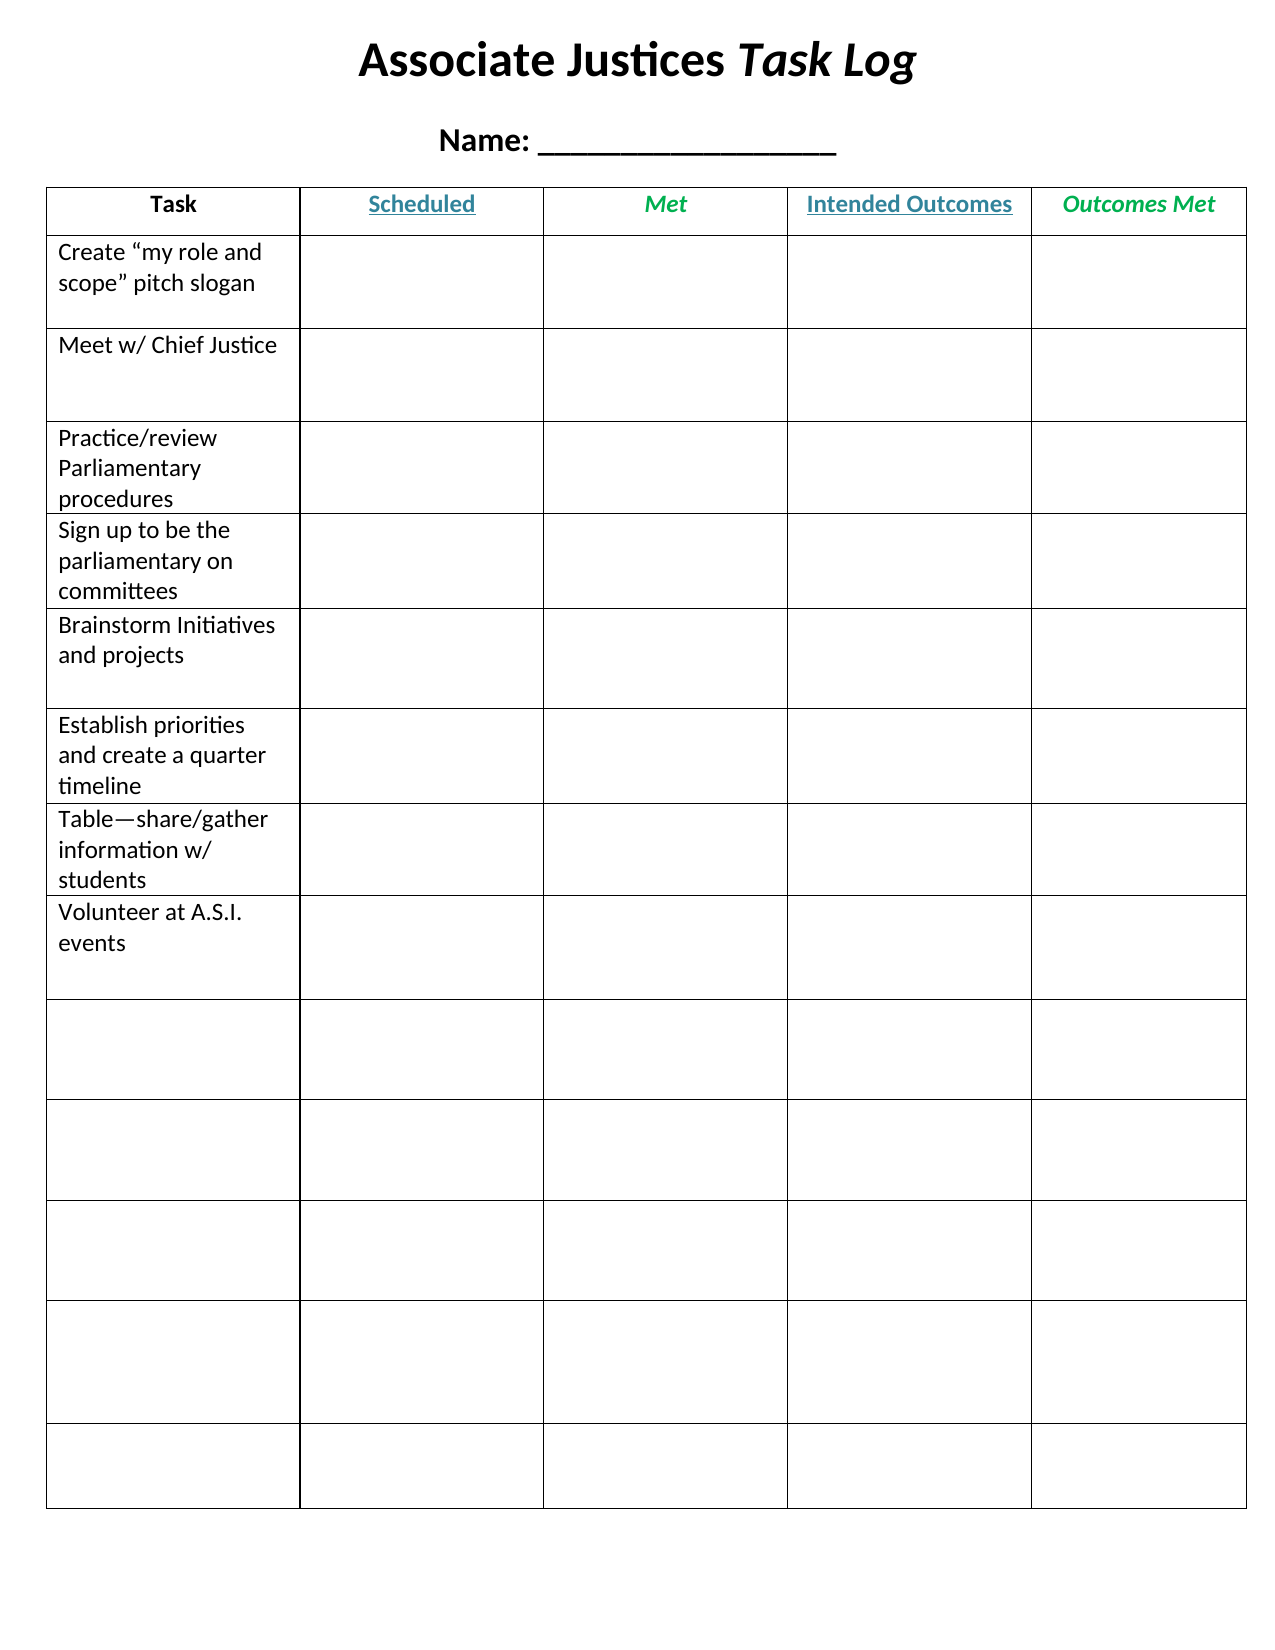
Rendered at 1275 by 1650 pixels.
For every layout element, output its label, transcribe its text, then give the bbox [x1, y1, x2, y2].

table_header Met [544, 188, 787, 235]
table_cell [544, 1000, 787, 1099]
table_cell [788, 896, 1031, 999]
table_cell [788, 1424, 1031, 1508]
table_header Task [47, 188, 299, 235]
table_cell Sign up to be the parliamentary on committees [47, 514, 299, 608]
table_cell [544, 1424, 787, 1508]
table_cell Meet w/ Chief Justice [47, 329, 299, 421]
table_cell Establish priorities and create a quarter timeline [47, 709, 299, 803]
table_cell [1032, 1000, 1246, 1099]
table_cell [788, 236, 1031, 328]
table_cell Brainstorm Initiatives and projects [47, 609, 299, 708]
table_cell [788, 1201, 1031, 1300]
table_cell Volunteer at A.S.I. events [47, 896, 299, 999]
table_cell [1032, 329, 1246, 421]
table_cell [47, 1100, 299, 1199]
table_cell [301, 1000, 543, 1099]
table_cell [1032, 1100, 1246, 1199]
table_cell [544, 1100, 787, 1199]
table_cell [544, 236, 787, 328]
table_cell Create “my role and scope” pitch slogan [47, 236, 299, 328]
table_cell [301, 1100, 543, 1199]
table_cell [301, 804, 543, 895]
table_cell [544, 329, 787, 421]
table_cell [301, 709, 543, 803]
table_cell [47, 1000, 299, 1099]
table_cell [301, 1301, 543, 1423]
text Name: __________________ [150, 119, 1125, 160]
table_header Scheduled [301, 188, 543, 235]
table_cell [1032, 1201, 1246, 1300]
table_cell [544, 896, 787, 999]
table_cell [301, 236, 543, 328]
table_cell [544, 709, 787, 803]
table_cell [1032, 709, 1246, 803]
table_cell [301, 896, 543, 999]
table_cell [1032, 896, 1246, 999]
table_cell [301, 514, 543, 608]
table_cell [1032, 1301, 1246, 1423]
table_cell [301, 609, 543, 708]
table_cell [544, 422, 787, 513]
table_header Outcomes Met [1032, 188, 1246, 235]
table_cell [788, 1301, 1031, 1423]
table_cell [301, 1201, 543, 1300]
table_cell [1032, 514, 1246, 608]
table_cell [788, 422, 1031, 513]
table_cell [1032, 609, 1246, 708]
table_cell [788, 609, 1031, 708]
table_cell [544, 1301, 787, 1423]
table_cell [1032, 422, 1246, 513]
table_cell [544, 804, 787, 895]
table_header Intended Outcomes [788, 188, 1031, 235]
table_cell [301, 329, 543, 421]
table_cell [301, 422, 543, 513]
table_cell [544, 609, 787, 708]
table_cell [47, 1201, 299, 1300]
table_cell Practice/review Parliamentary procedures [47, 422, 299, 513]
table_cell [1032, 236, 1246, 328]
table_cell [788, 1000, 1031, 1099]
table_cell [1032, 1424, 1246, 1508]
table_cell [301, 1424, 543, 1508]
table_cell [47, 1424, 299, 1508]
table_cell [788, 514, 1031, 608]
table_cell [788, 329, 1031, 421]
table_cell [1032, 804, 1246, 895]
text Associate Justices Task Log [150, 28, 1125, 89]
table_cell [544, 514, 787, 608]
table_cell [544, 1201, 787, 1300]
table_cell [788, 709, 1031, 803]
table_cell Table—share/gather information w/ students [47, 804, 299, 895]
table_cell [788, 1100, 1031, 1199]
table_cell [788, 804, 1031, 895]
table_cell [47, 1301, 299, 1423]
